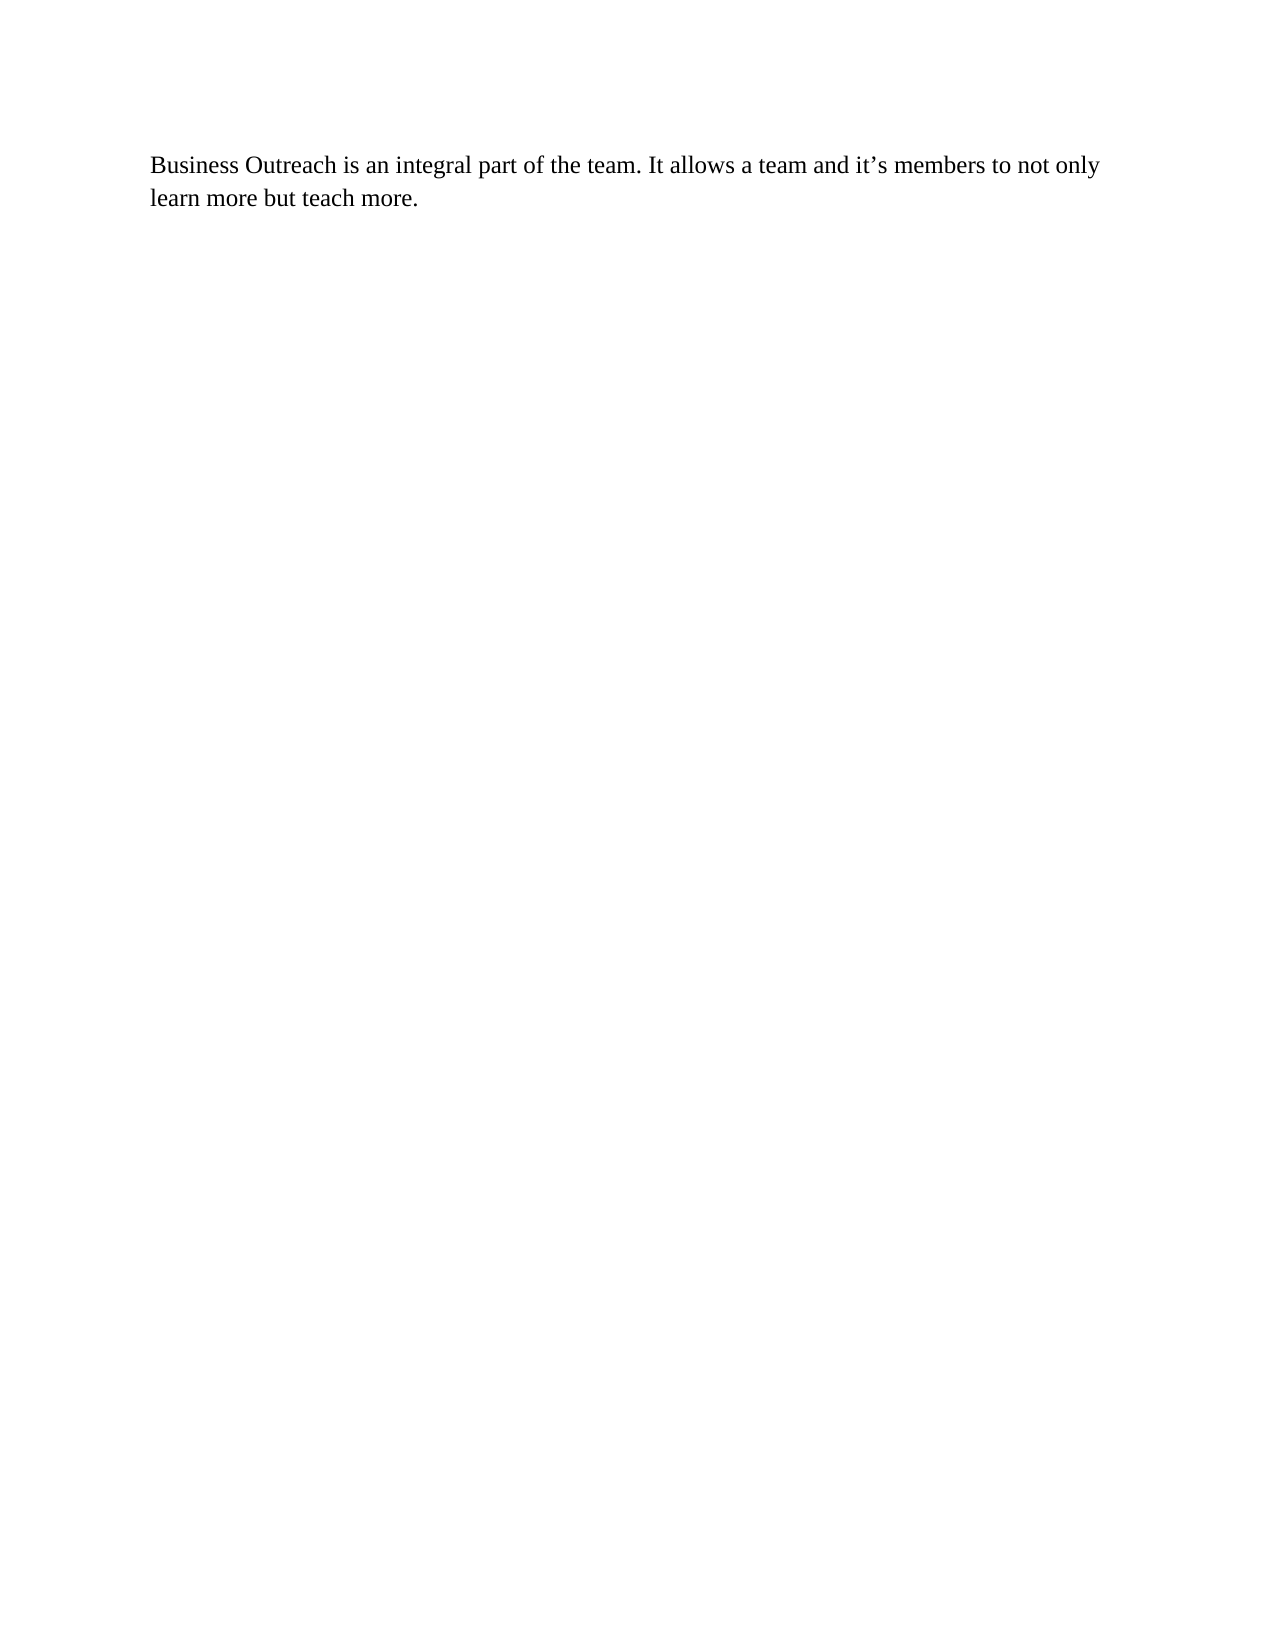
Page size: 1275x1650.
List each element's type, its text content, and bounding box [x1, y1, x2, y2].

text Business Outreach is an integral part of the team. It allows a team and it’s members to not only learn more but teach more. [150, 150, 1125, 212]
